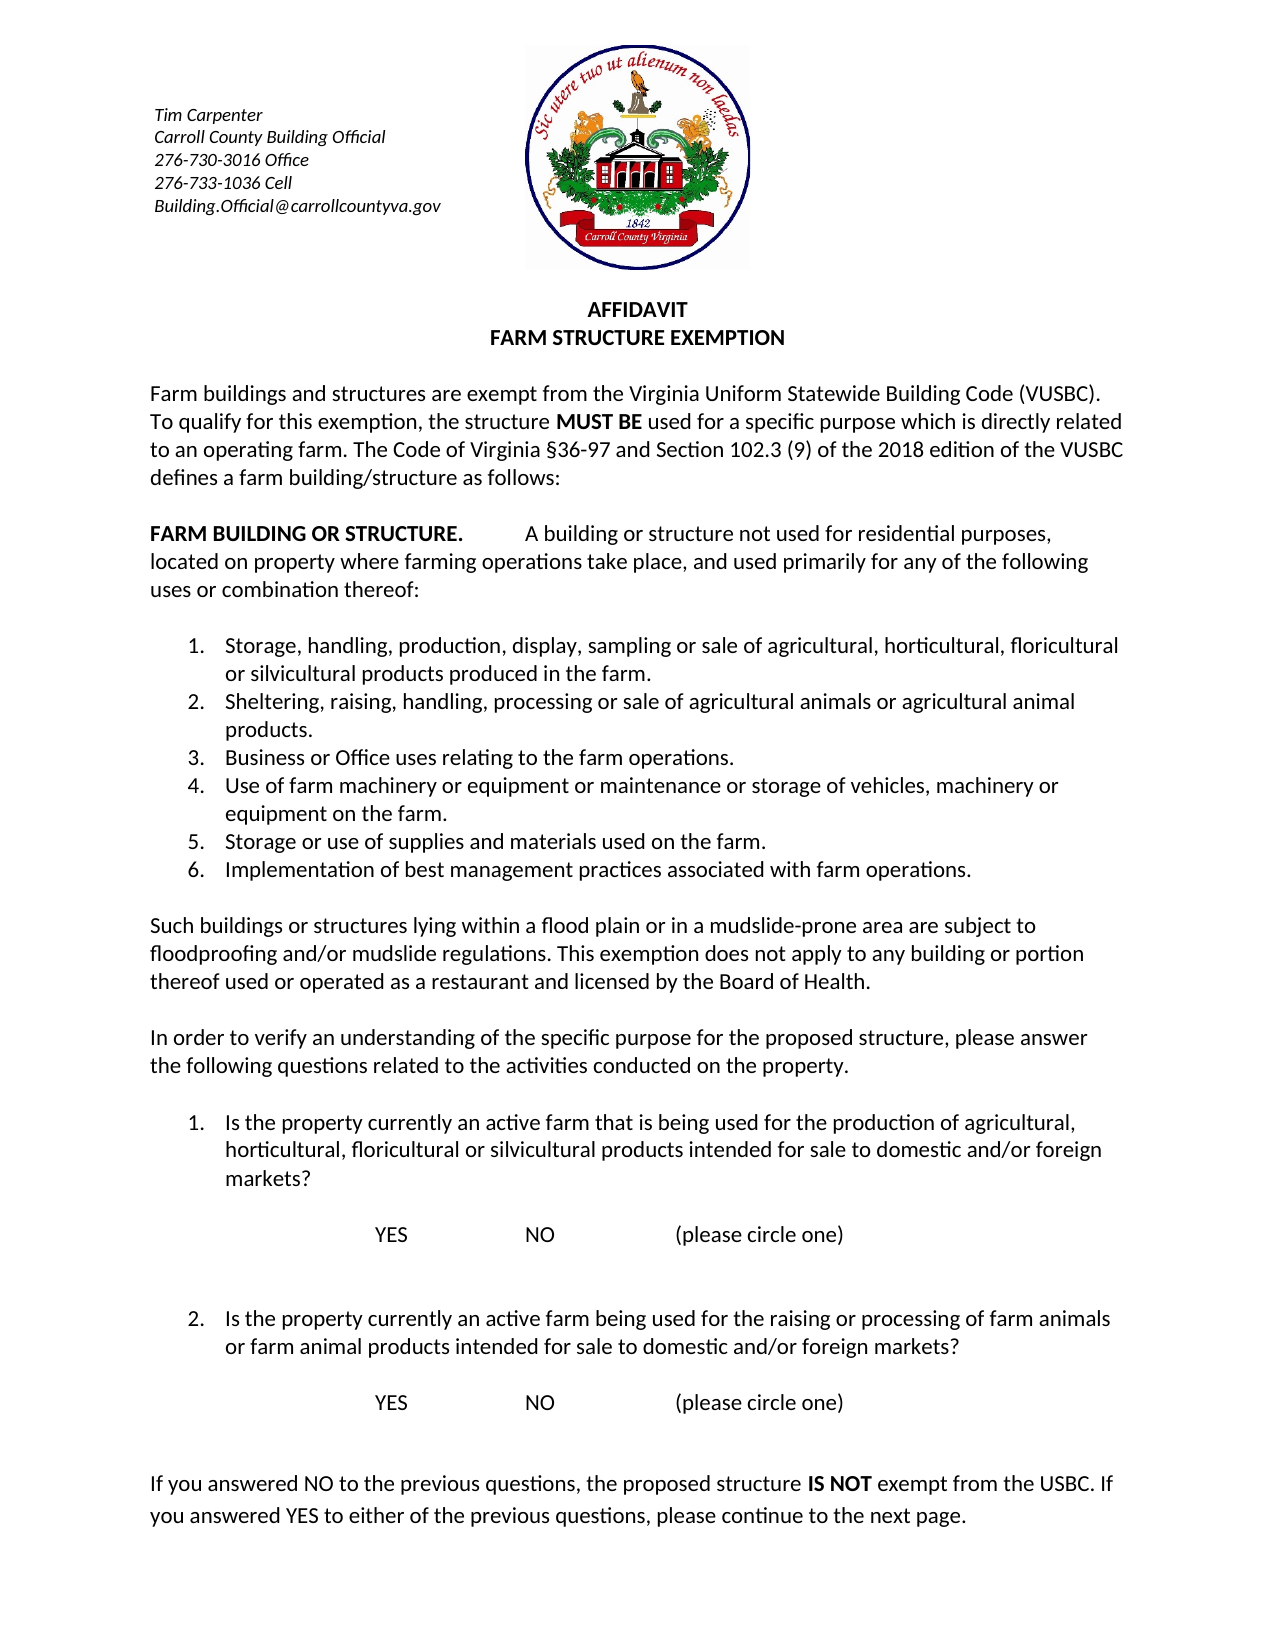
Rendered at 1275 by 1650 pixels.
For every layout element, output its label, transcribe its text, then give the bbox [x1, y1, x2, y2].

text To qualify for this exemption, the structure MUST BE used for a specific purpose which is directly related to an operating farm. The Code of Virginia §36-97 and Section 102.3 (9) of the 2018 edition of the VUSBC defines a farm building/structure as follows: [150, 407, 1125, 491]
text Such buildings or structures lying within a flood plain or in a mudslide-prone area are subject to floodproofing and/or mudslide regulations. This exemption does not apply to any building or portion thereof used or operated as a restaurant and licensed by the Board of Health. [150, 911, 1125, 996]
list Sheltering, raising, handling, processing or sale of agricultural animals or agricultural animal products. [187, 687, 1125, 743]
list Use of farm machinery or equipment or maintenance or storage of vehicles, machinery or equipment on the farm. [187, 771, 1125, 827]
text In order to verify an understanding of the specific purpose for the proposed structure, please answer the following questions related to the activities conducted on the property. [150, 1023, 1125, 1079]
text If you answered NO to the previous questions, the proposed structure IS NOT exempt from the USBC. If you answered YES to either of the previous questions, please continue to the next page. [150, 1469, 1125, 1529]
list Business or Office uses relating to the farm operations. [187, 743, 1125, 771]
list Storage or use of supplies and materials used on the farm. [187, 827, 1125, 855]
text YES NO (please circle one) [375, 1388, 1125, 1416]
text YES NO (please circle one) [375, 1220, 1125, 1248]
list Implementation of best management practices associated with farm operations. [187, 855, 1125, 883]
text FARM STRUCTURE EXEMPTION [150, 323, 1125, 351]
list Is the property currently an active farm being used for the raising or processing of farm animals or farm animal products intended for sale to domestic and/or foreign markets? [187, 1304, 1125, 1360]
list Storage, handling, production, display, sampling or sale of agricultural, horticultural, floricultural or silvicultural products produced in the farm. [187, 631, 1125, 687]
text Farm buildings and structures are exempt from the Virginia Uniform Statewide Building Code (VUSBC). [150, 379, 1125, 407]
text AFFIDAVIT [150, 295, 1125, 323]
list Is the property currently an active farm that is being used for the production of agricultural, horticultural, floricultural or silvicultural products intended for sale to domestic and/or foreign markets? [187, 1108, 1125, 1192]
text FARM BUILDING OR STRUCTURE. A building or structure not used for residential purposes, located on property where farming operations take place, and used primarily for any of the following uses or combination thereof: [150, 519, 1125, 603]
picture [525, 45, 750, 270]
